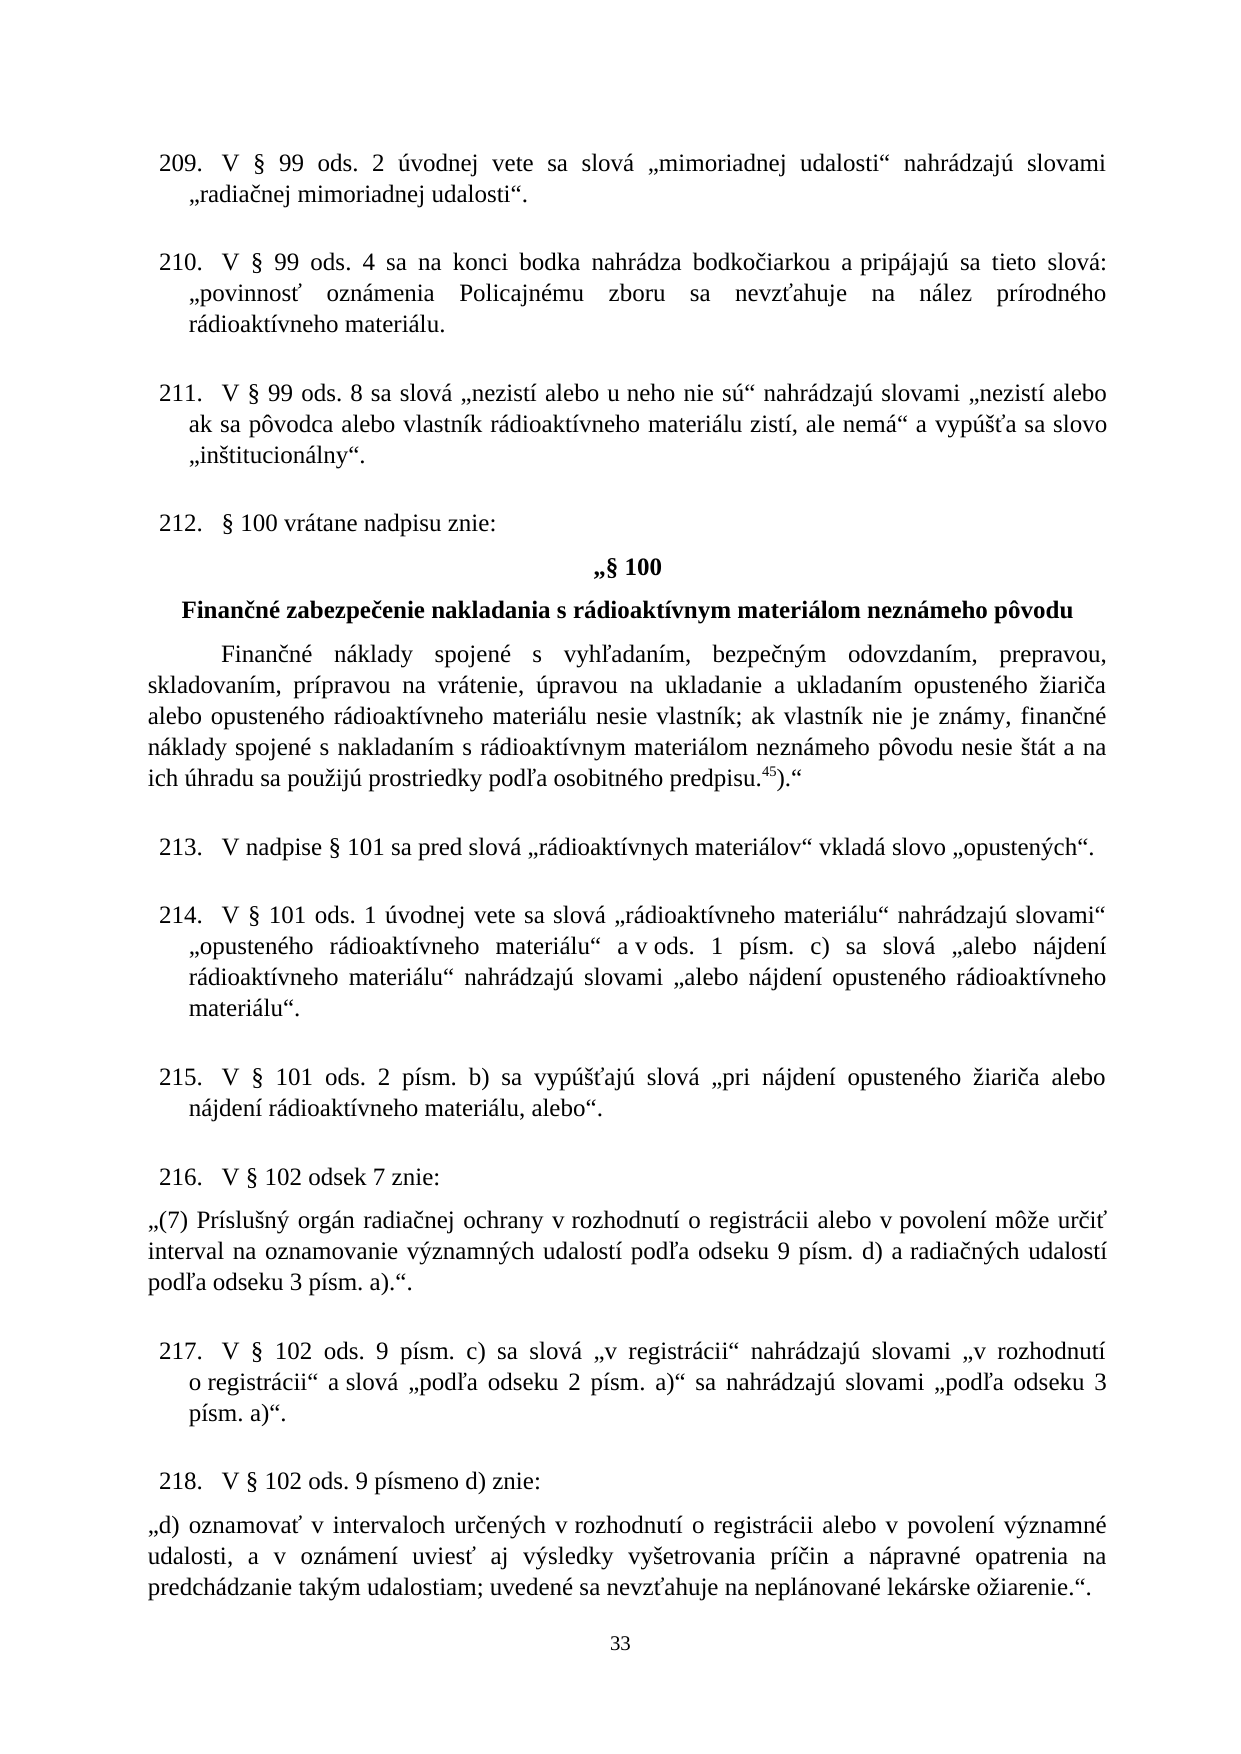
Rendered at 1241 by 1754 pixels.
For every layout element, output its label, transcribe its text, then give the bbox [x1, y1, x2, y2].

text V § 101 ods. 2 písm. b) sa vypúšťajú slová „pri nájdení opusteného žiariča alebo nájdení rádioaktívneho materiálu, alebo“. [159, 1062, 1107, 1122]
text Finančné zabezpečenie nakladania s rádioaktívnym materiálom neznámeho pôvodu [148, 596, 1107, 624]
text V § 99 ods. 4 sa na konci bodka nahrádza bodkočiarkou a pripájajú sa tieto slová: „povinnosť oznámenia Policajnému zboru sa nevzťahuje na nález prírodného rádioaktívneho materiálu. [159, 247, 1107, 338]
text V nadpise § 101 sa pred slová „rádioaktívnych materiálov“ vkladá slovo „opustených“. [159, 832, 1107, 861]
text V § 99 ods. 8 sa slová „nezistí alebo u neho nie sú“ nahrádzajú slovami „nezistí alebo ak sa pôvodca alebo vlastník rádioaktívneho materiálu zistí, ale nemá“ a vypúšťa sa slovo „inštitucionálny“. [159, 378, 1107, 469]
text „§ 100 [148, 552, 1107, 581]
text V § 99 ods. 2 úvodnej vete sa slová „mimoriadnej udalosti“ nahrádzajú slovami „radiačnej mimoriadnej udalosti“. [159, 148, 1107, 207]
text V § 102 odsek 7 znie: [159, 1162, 1107, 1190]
text Finančné náklady spojené s vyhľadaním, bezpečným odovzdaním, prepravou, skladovaním, prípravou na vrátenie, úpravou na ukladanie a ukladaním opusteného žiariča alebo opusteného rádioaktívneho materiálu nesie vlastník; ak vlastník nie je známy, finančné náklady spojené s nakladaním s rádioaktívnym materiálom neznámeho pôvodu nesie štát a na ich úhradu sa použijú prostriedky podľa osobitného predpisu.45).“ [148, 639, 1107, 792]
list „(7) Príslušný orgán radiačnej ochrany v rozhodnutí o registrácii alebo v povolení môže určiť interval na oznamovanie významných udalostí podľa odseku 9 písm. d) a radiačných udalostí podľa odseku 3 písm. a).“. [148, 1205, 1107, 1296]
text V § 102 ods. 9 písm. c) sa slová „v registrácii“ nahrádzajú slovami „v rozhodnutí o registrácii“ a slová „podľa odseku 2 písm. a)“ sa nahrádzajú slovami „podľa odseku 3 písm. a)“. [159, 1336, 1107, 1427]
list „d) oznamovať v intervaloch určených v rozhodnutí o registrácii alebo v povolení významné udalosti, a v oznámení uviesť aj výsledky vyšetrovania príčin a nápravné opatrenia na predchádzanie takým udalostiam; uvedené sa nevzťahuje na neplánované lekárske ožiarenie.“. [148, 1510, 1107, 1601]
text § 100 vrátane nadpisu znie: [159, 508, 1107, 537]
text V § 102 ods. 9 písmeno d) znie: [159, 1466, 1107, 1495]
text V § 101 ods. 1 úvodnej vete sa slová „rádioaktívneho materiálu“ nahrádzajú slovami“ „opusteného rádioaktívneho materiálu“ a v ods. 1 písm. c) sa slová „alebo nájdení rádioaktívneho materiálu“ nahrádzajú slovami „alebo nájdení opusteného rádioaktívneho materiálu“. [159, 900, 1107, 1022]
